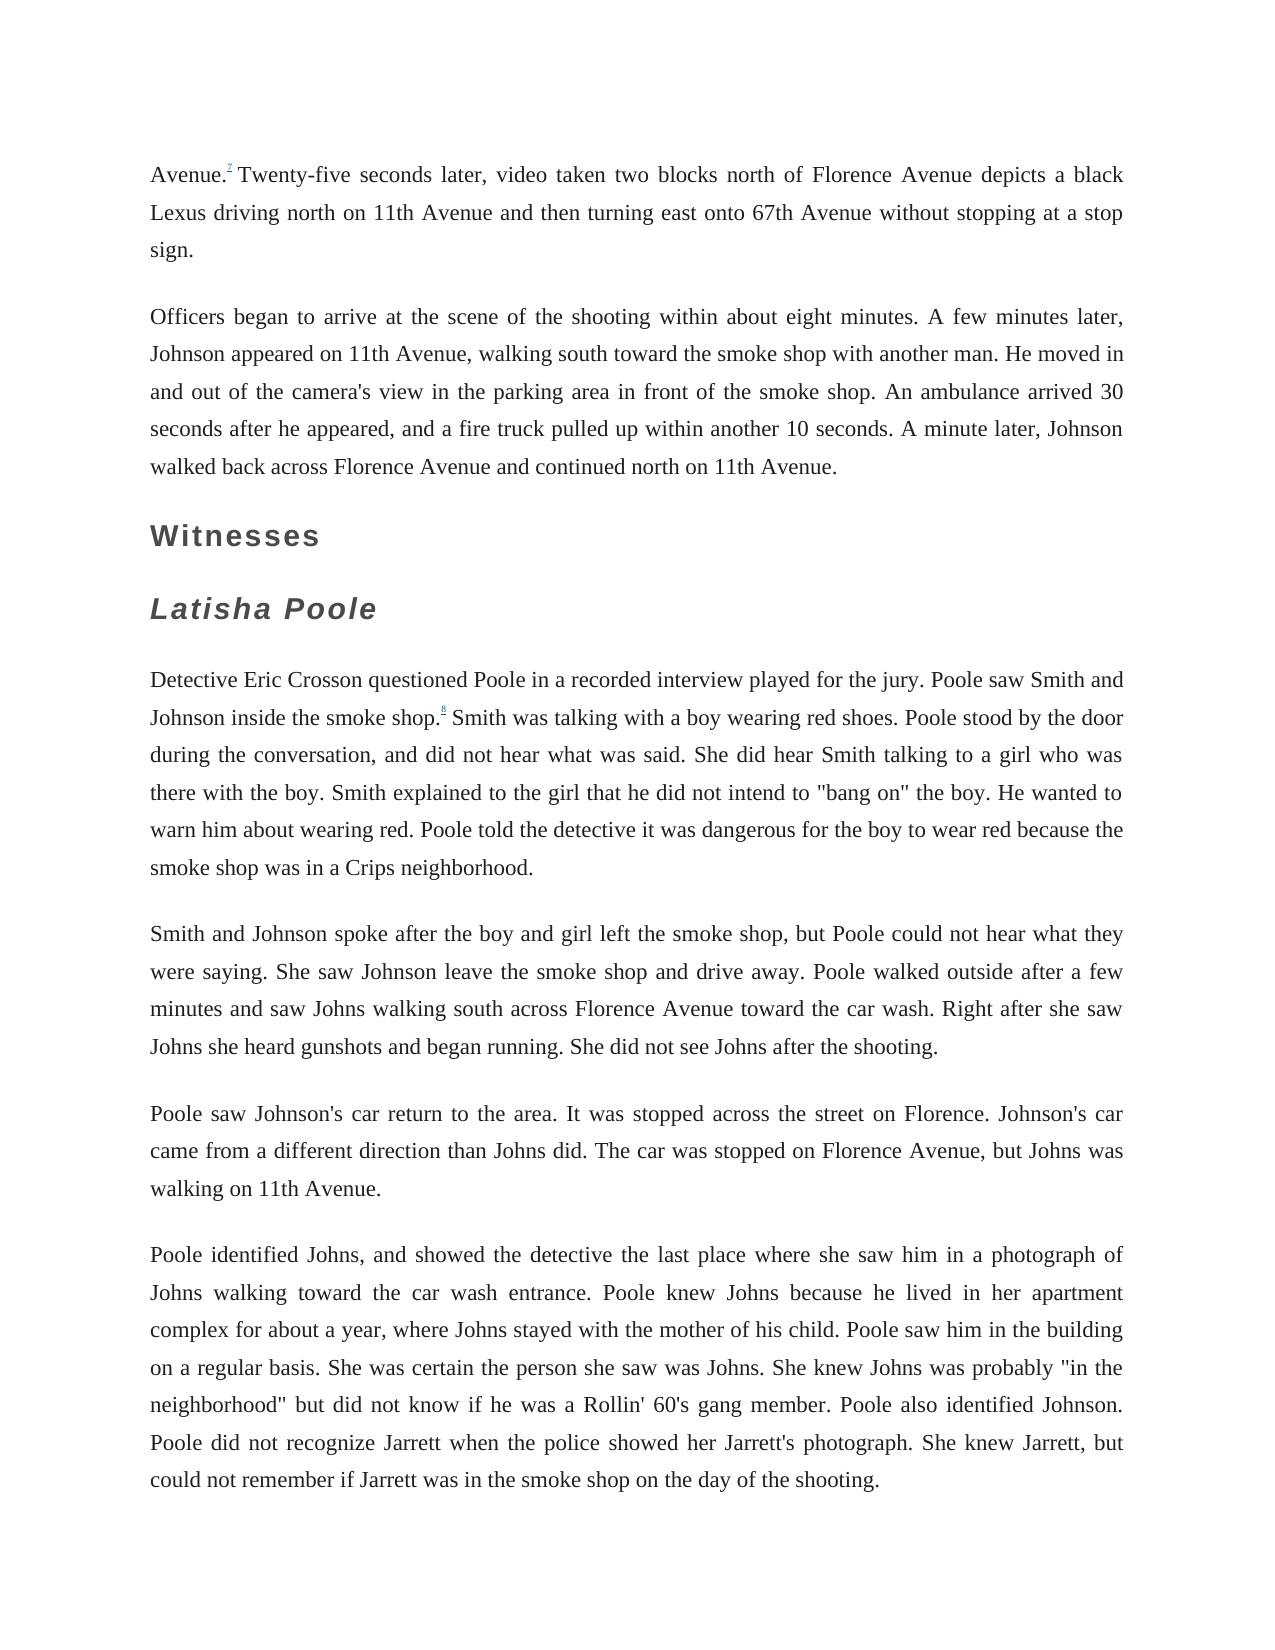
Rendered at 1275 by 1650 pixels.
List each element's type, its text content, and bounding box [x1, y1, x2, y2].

text Officers began to arrive at the scene of the shooting within about eight minutes. A few minutes later, Johnson appeared on 11th Avenue, walking south toward the smoke shop with another man. He moved in and out of the camera's view in the parking area in front of the smoke shop. An ambulance arrived 30 seconds after he appeared, and a fire truck pulled up within another 10 seconds. A minute later, Johnson walked back across Florence Avenue and continued north on 11th Avenue. [150, 292, 1125, 479]
text Smith and Johnson spoke after the boy and girl left the smoke shop, but Poole could not hear what they were saying. She saw Johnson leave the smoke shop and drive away. Poole walked outside after a few minutes and saw Johns walking south across Florence Avenue toward the car wash. Right after she saw Johns she heard gunshots and began running. She did not see Johns after the shooting. [150, 909, 1125, 1059]
text Witnesses [150, 508, 1125, 553]
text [150, 150, 1125, 262]
text Poole saw Johnson's car return to the area. It was stopped across the street on Florence. Johnson's car came from a different direction than Johns did. The car was stopped on Florence Avenue, but Johns was walking on 11th Avenue. [150, 1088, 1125, 1201]
text Detective Eric Crosson questioned Poole in a recorded interview played for the jury. Poole saw Smith and Johnson inside the smoke shop.8 Smith was talking with a boy wearing red shoes. Poole stood by the door during the conversation, and did not hear what was said. She did hear Smith talking to a girl who was there with the boy. Smith explained to the girl that he did not intend to "bang on" the boy. He wanted to warn him about wearing red. Poole told the detective it was dangerous for the boy to wear red because the smoke shop was in a Crips neighborhood. [150, 655, 1125, 880]
text Poole identified Johns, and showed the detective the last place where she saw him in a photograph of Johns walking toward the car wash entrance. Poole knew Johns because he lived in her apartment complex for about a year, where Johns stayed with the mother of his child. Poole saw him in the building on a regular basis. She was certain the person she saw was Johns. She knew Johns was probably "in the neighborhood" but did not know if he was a Rollin' 60's gang member. Poole also identified Johnson. Poole did not recognize Jarrett when the police showed her Jarrett's photograph. She knew Jarrett, but could not remember if Jarrett was in the smoke shop on the day of the shooting. [150, 1230, 1125, 1493]
text Latisha Poole [150, 582, 1125, 626]
